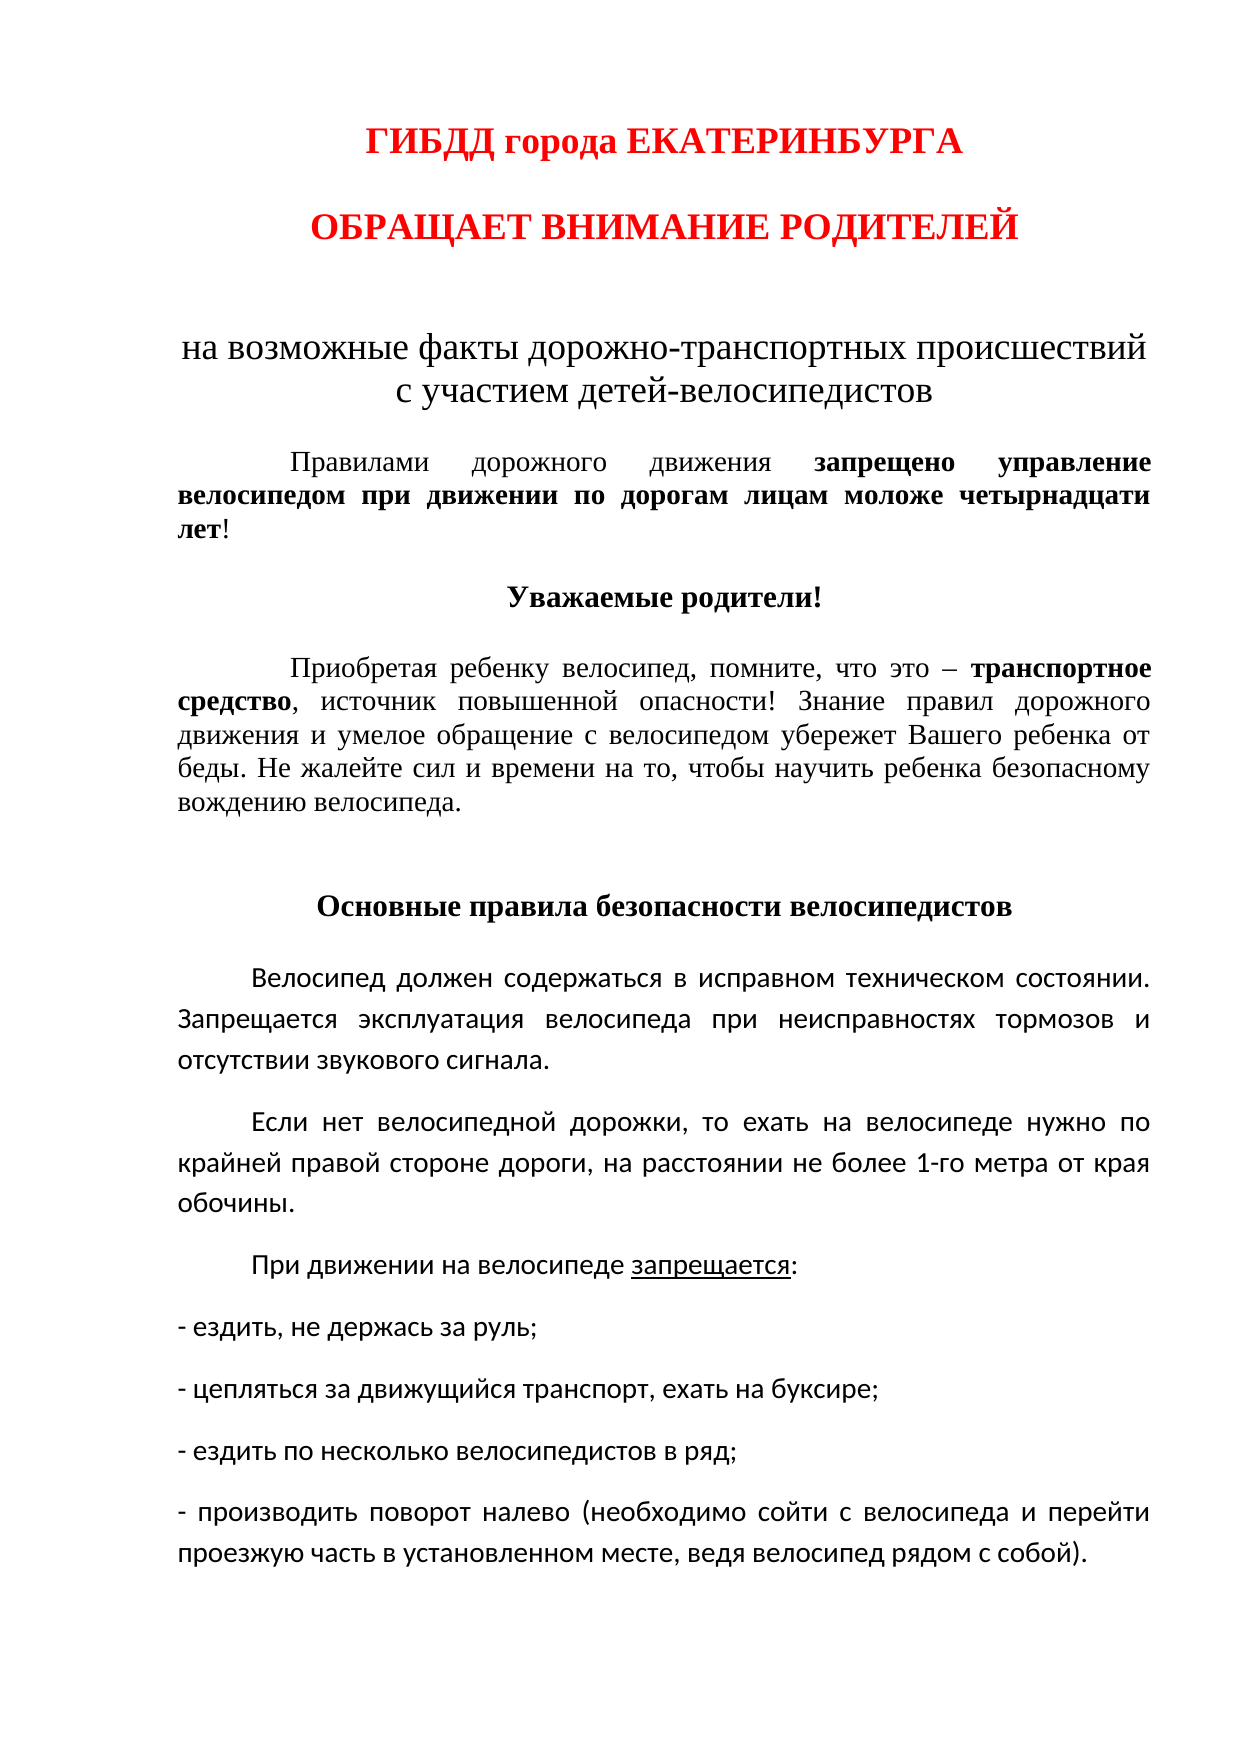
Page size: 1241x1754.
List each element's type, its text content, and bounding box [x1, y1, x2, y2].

text - ездить по несколько велосипедистов в ряд; [177, 1432, 1152, 1467]
text Если нет велосипедной дорожки, то ехать на велосипеде нужно по крайней правой стороне дороги, на расстоянии не более 1-го метра от края обочины. [177, 1103, 1152, 1220]
text - цепляться за движущийся транспорт, ехать на буксире; [177, 1370, 1152, 1406]
text Велосипед должен содержаться в исправном техническом состоянии. Запрещается эксплуатация велосипеда при неисправностях тормозов и отсутствии звукового сигнала. [177, 959, 1152, 1077]
title ГИБДД города ЕКАТЕРИНБУРГА [177, 118, 1152, 161]
title Основные правила безопасности велосипедистов [177, 887, 1152, 923]
title с участием детей-велосипедистов [177, 367, 1152, 410]
text При движении на велосипеде запрещается: [177, 1246, 1152, 1282]
title Приобретая ребенку велосипед, помните, что это – транспортное средство, источник повышенной опасности! Знание правил дорожного движения и умелое обращение с велосипедом убережет Вашего ребенка от беды. Не жалейте сил и времени на то, чтобы научить ребенка безопасному вождению велосипеда. [177, 650, 1152, 818]
title Правилами дорожного движения запрещено управление велосипедом при движении по дорогам лицам моложе четырнадцати лет! [177, 444, 1152, 544]
text - производить поворот налево (необходимо сойти с велосипеда и перейти проезжую часть в установленном месте, ведя велосипед рядом с собой). [177, 1493, 1152, 1570]
title Уважаемые родители! [177, 578, 1152, 614]
title ОБРАЩАЕТ ВНИМАНИЕ РОДИТЕЛЕЙ [177, 204, 1152, 247]
title на возможные факты дорожно-транспортных происшествий [177, 324, 1152, 367]
text - ездить, не держась за руль; [177, 1308, 1152, 1344]
